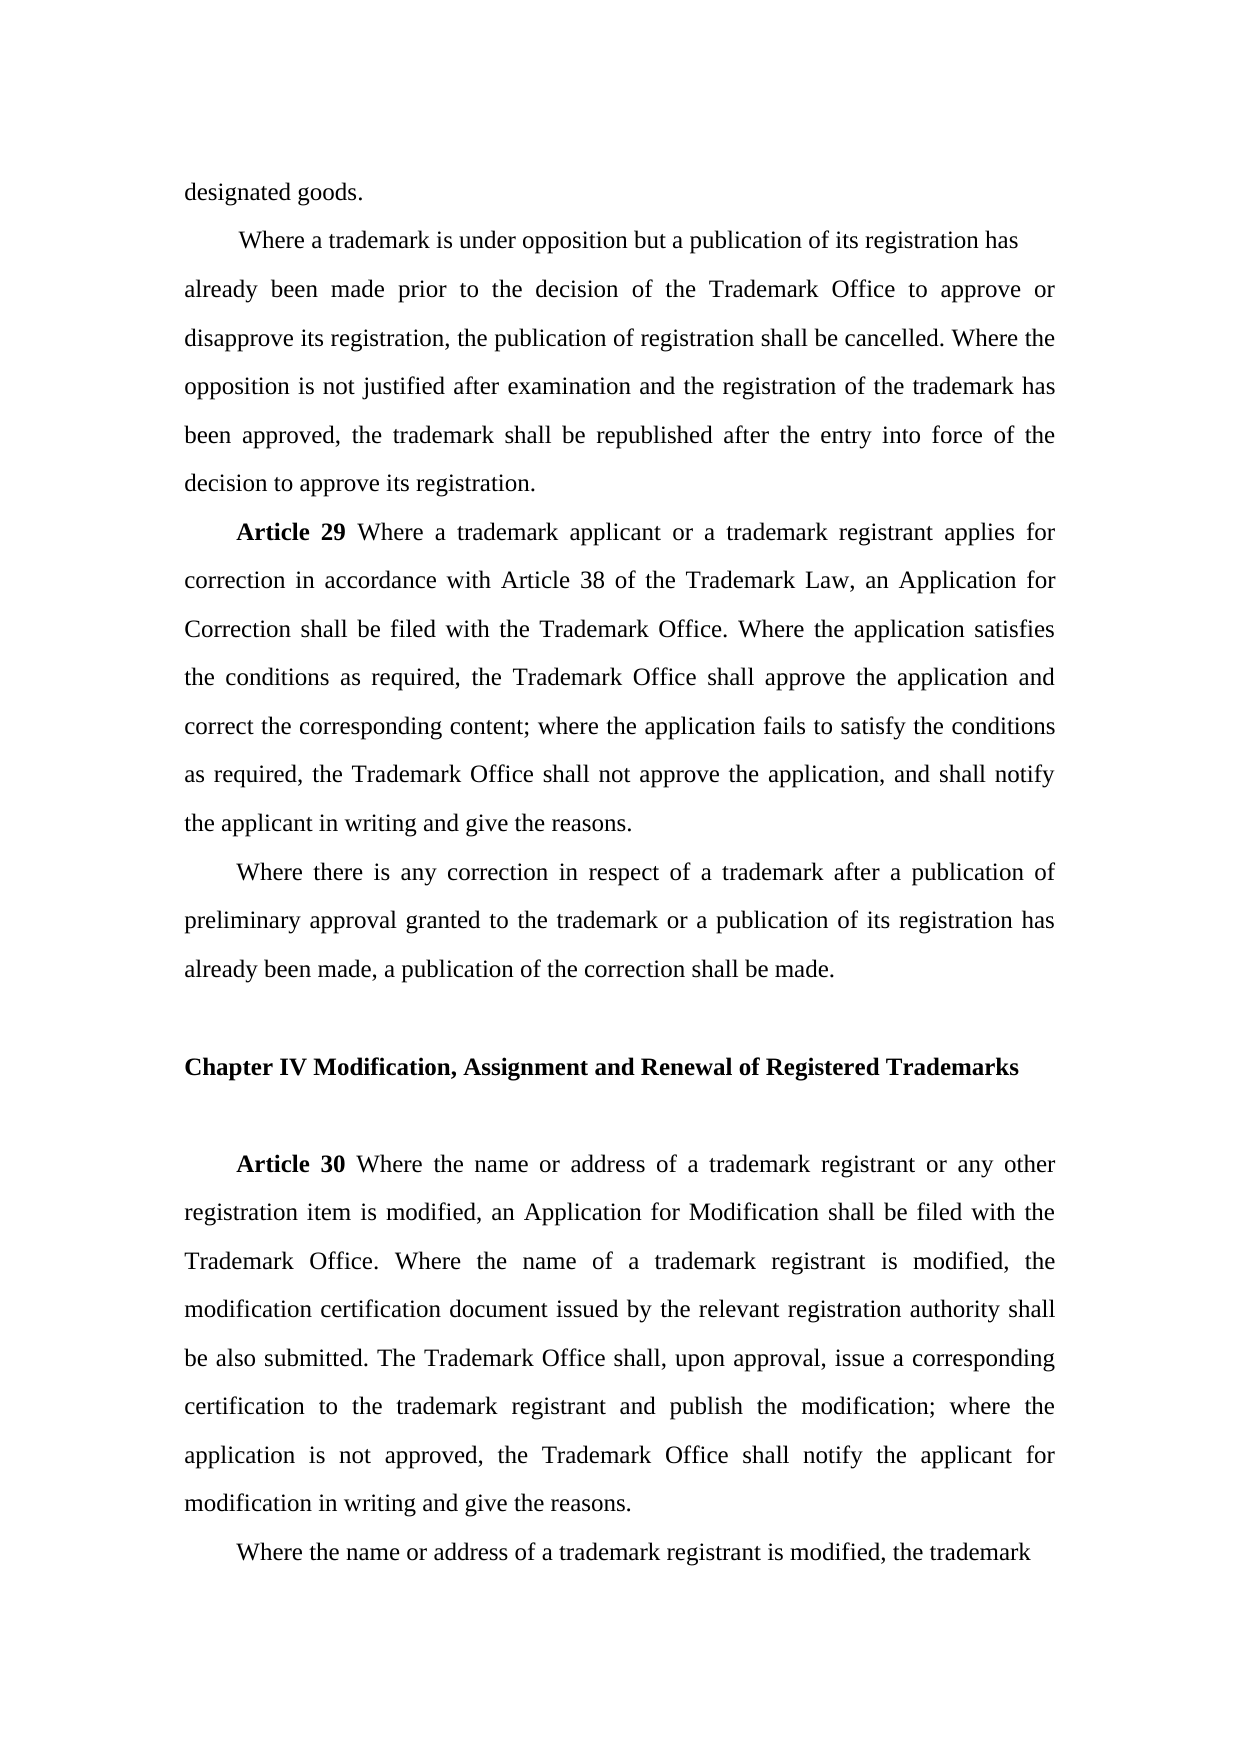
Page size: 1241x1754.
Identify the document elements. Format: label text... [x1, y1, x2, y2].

text Where a trademark is under opposition but a publication of its registration has [184, 210, 1056, 259]
text Where the name or address of a trademark registrant is modified, the trademark [184, 1522, 1056, 1570]
subtitle Chapter IV Modification, Assignment and Renewal of Registered Trademarks [184, 1053, 1056, 1081]
text Where there is any correction in respect of a trademark after a publication of preliminary approval granted to the trademark or a publication of its registration has already been made, a publication of the correction shall be made. [184, 841, 1056, 987]
text already been made prior to the decision of the Trademark Office to approve or disapprove its registration, the publication of registration shall be cancelled. Where the opposition is not justified after examination and the registration of the trademark has been approved, the trademark shall be republished after the entry into force of the decision to approve its registration. [184, 259, 1056, 501]
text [184, 162, 1056, 210]
text Article 30 Where the name or address of a trademark registrant or any other registration item is modified, an Application for Modification shall be filed with the Trademark Office. Where the name of a trademark registrant is modified, the modification certification document issued by the relevant registration authority shall be also submitted. The Trademark Office shall, upon approval, issue a corresponding certification to the trademark registrant and publish the modification; where the application is not approved, the Trademark Office shall notify the applicant for modification in writing and give the reasons. [184, 1133, 1056, 1522]
text Article 29 Where a trademark applicant or a trademark registrant applies for correction in accordance with Article 38 of the Trademark Law, an Application for Correction shall be filed with the Trademark Office. Where the application satisfies the conditions as required, the Trademark Office shall approve the application and correct the corresponding content; where the application fails to satisfy the conditions as required, the Trademark Office shall not approve the application, and shall notify the applicant in writing and give the reasons. [184, 501, 1056, 841]
